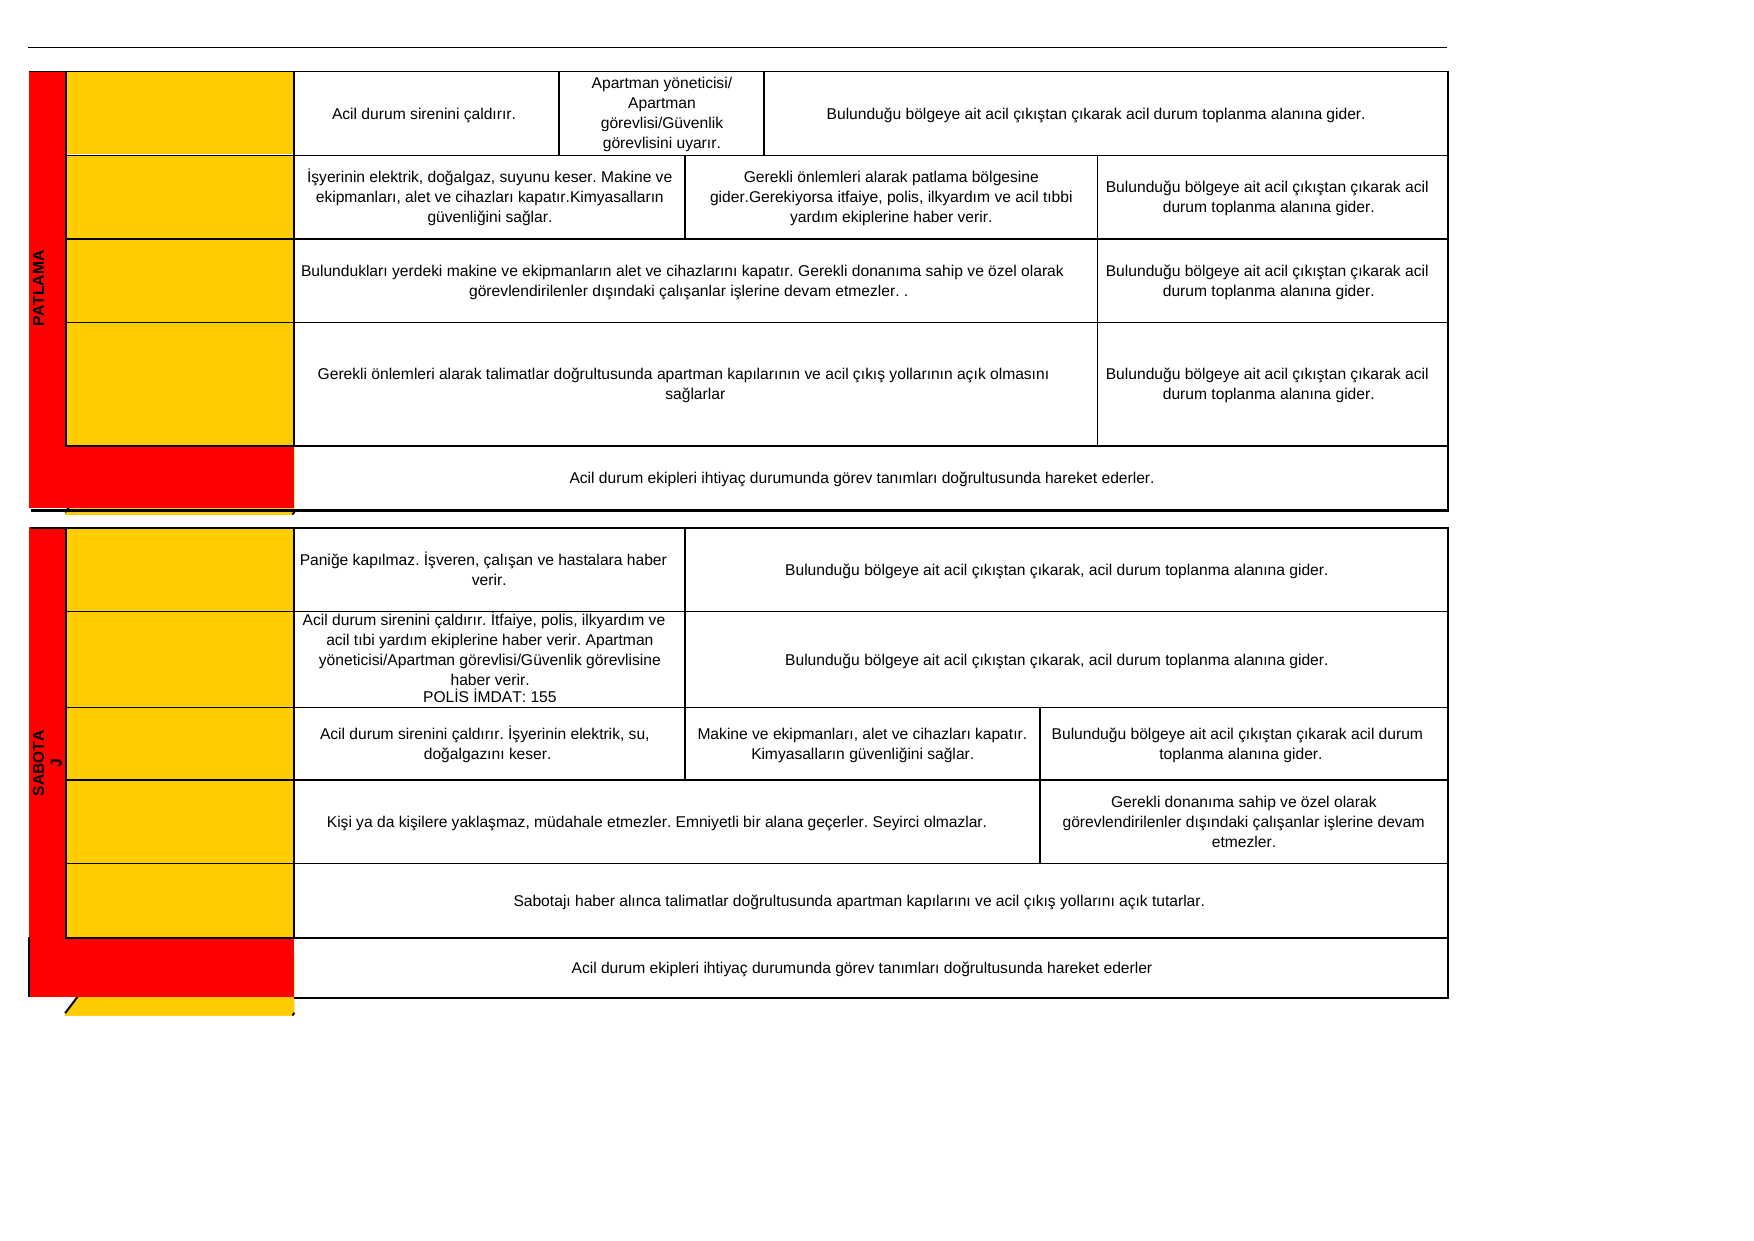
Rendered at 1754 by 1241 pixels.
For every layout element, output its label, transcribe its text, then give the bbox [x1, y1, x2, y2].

table_cell Bulunduğu bölgeye ait acil çıkıştan çıkarak, acil durum toplanma alanına gider. [686, 612, 1447, 707]
table_header [67, 72, 293, 154]
table_header PATLAMA [29, 72, 65, 445]
table_cell [67, 612, 293, 707]
table_cell Bulunduğu bölgeye ait acil çıkıştan çıkarak, acil durum toplanma alanına gider. [686, 529, 1447, 611]
table_cell Kişi ya da kişilere yaklaşmaz, müdahale etmezler. Emniyetli bir alana geçerler. Seyirci olmazlar. [295, 781, 1039, 863]
table_header Apartman yöneticisi/ Apartman görevlisi/Güvenlik görevlisini uyarır. [560, 72, 763, 154]
table_cell [67, 323, 293, 445]
table_cell Bulunduğu bölgeye ait acil çıkıştan çıkarak acil durum toplanma alanına gider. [1041, 708, 1447, 779]
table_cell Acil durum ekipleri ihtiyaç durumunda görev tanımları doğrultusunda hareket ederler [294, 939, 1447, 997]
table_cell Acil durum ekipleri ihtiyaç durumunda görev tanımları doğrultusunda hareket ederler. [294, 447, 1447, 508]
table_header Acil durum sirenini çaldırır. [295, 72, 558, 154]
table_cell Bulunduğu bölgeye ait acil çıkıştan çıkarak acil durum toplanma alanına gider. [1098, 323, 1447, 445]
table_cell İşyerinin elektrik, doğalgaz, suyunu keser. Makine ve ekipmanları, alet ve cihazları kapatır.Kimyasalların güvenliğini sağlar. [295, 156, 684, 238]
table_cell Gerekli önlemleri alarak patlama bölgesine gider.Gerekiyorsa itfaiye, polis, ilkyardım ve acil tıbbi yardım ekiplerine haber verir. [686, 156, 1097, 238]
table_cell [67, 708, 293, 779]
table_cell [67, 240, 293, 321]
table_cell [29, 509, 1448, 527]
table_cell Sabotajı haber alınca talimatlar doğrultusunda apartman kapılarını ve acil çıkış yollarını açık tutarlar. [295, 864, 1447, 937]
table_cell Acil durum sirenini çaldırır. İtfaiye, polis, ilkyardım ve acil tıbi yardım ekiplerine haber verir. Apartman yöneticisi/Apartman görevlisi/Güvenlik görevlisine haber verir. POLİS İMDAT: 155 [295, 612, 684, 707]
table_cell Makine ve ekipmanları, alet ve cihazları kapatır. Kimyasalların güvenliğini sağlar. [686, 708, 1039, 779]
table_cell Paniğe kapılmaz. İşveren, çalışan ve hastalara haber verir. [295, 529, 684, 611]
table_cell [67, 864, 293, 937]
table_cell [30, 937, 294, 997]
table_cell [67, 529, 293, 611]
table_cell SABOTAJ [29, 527, 65, 937]
table_cell Bulundukları yerdeki makine ve ekipmanların alet ve cihazlarını kapatır. Gerekli donanıma sahip ve özel olarak görevlendirilenler dışındaki çalışanlar işlerine devam etmezler. . [295, 240, 1097, 321]
table_cell [67, 156, 293, 238]
table_cell Bulunduğu bölgeye ait acil çıkıştan çıkarak acil durum toplanma alanına gider. [1098, 240, 1447, 321]
table_header Bulunduğu bölgeye ait acil çıkıştan çıkarak acil durum toplanma alanına gider. [765, 72, 1447, 154]
table_cell [67, 781, 293, 863]
table_cell Gerekli önlemleri alarak talimatlar doğrultusunda apartman kapılarının ve acil çıkış yollarının açık olmasını sağlarlar [295, 323, 1097, 445]
table_cell [29, 445, 294, 508]
table_cell Gerekli donanıma sahip ve özel olarak görevlendirilenler dışındaki çalışanlar işlerine devam etmezler. [1041, 781, 1447, 863]
table_cell Acil durum sirenini çaldırır. İşyerinin elektrik, su, doğalgazını keser. [295, 708, 684, 779]
table_cell Bulunduğu bölgeye ait acil çıkıştan çıkarak acil durum toplanma alanına gider. [1098, 156, 1447, 238]
